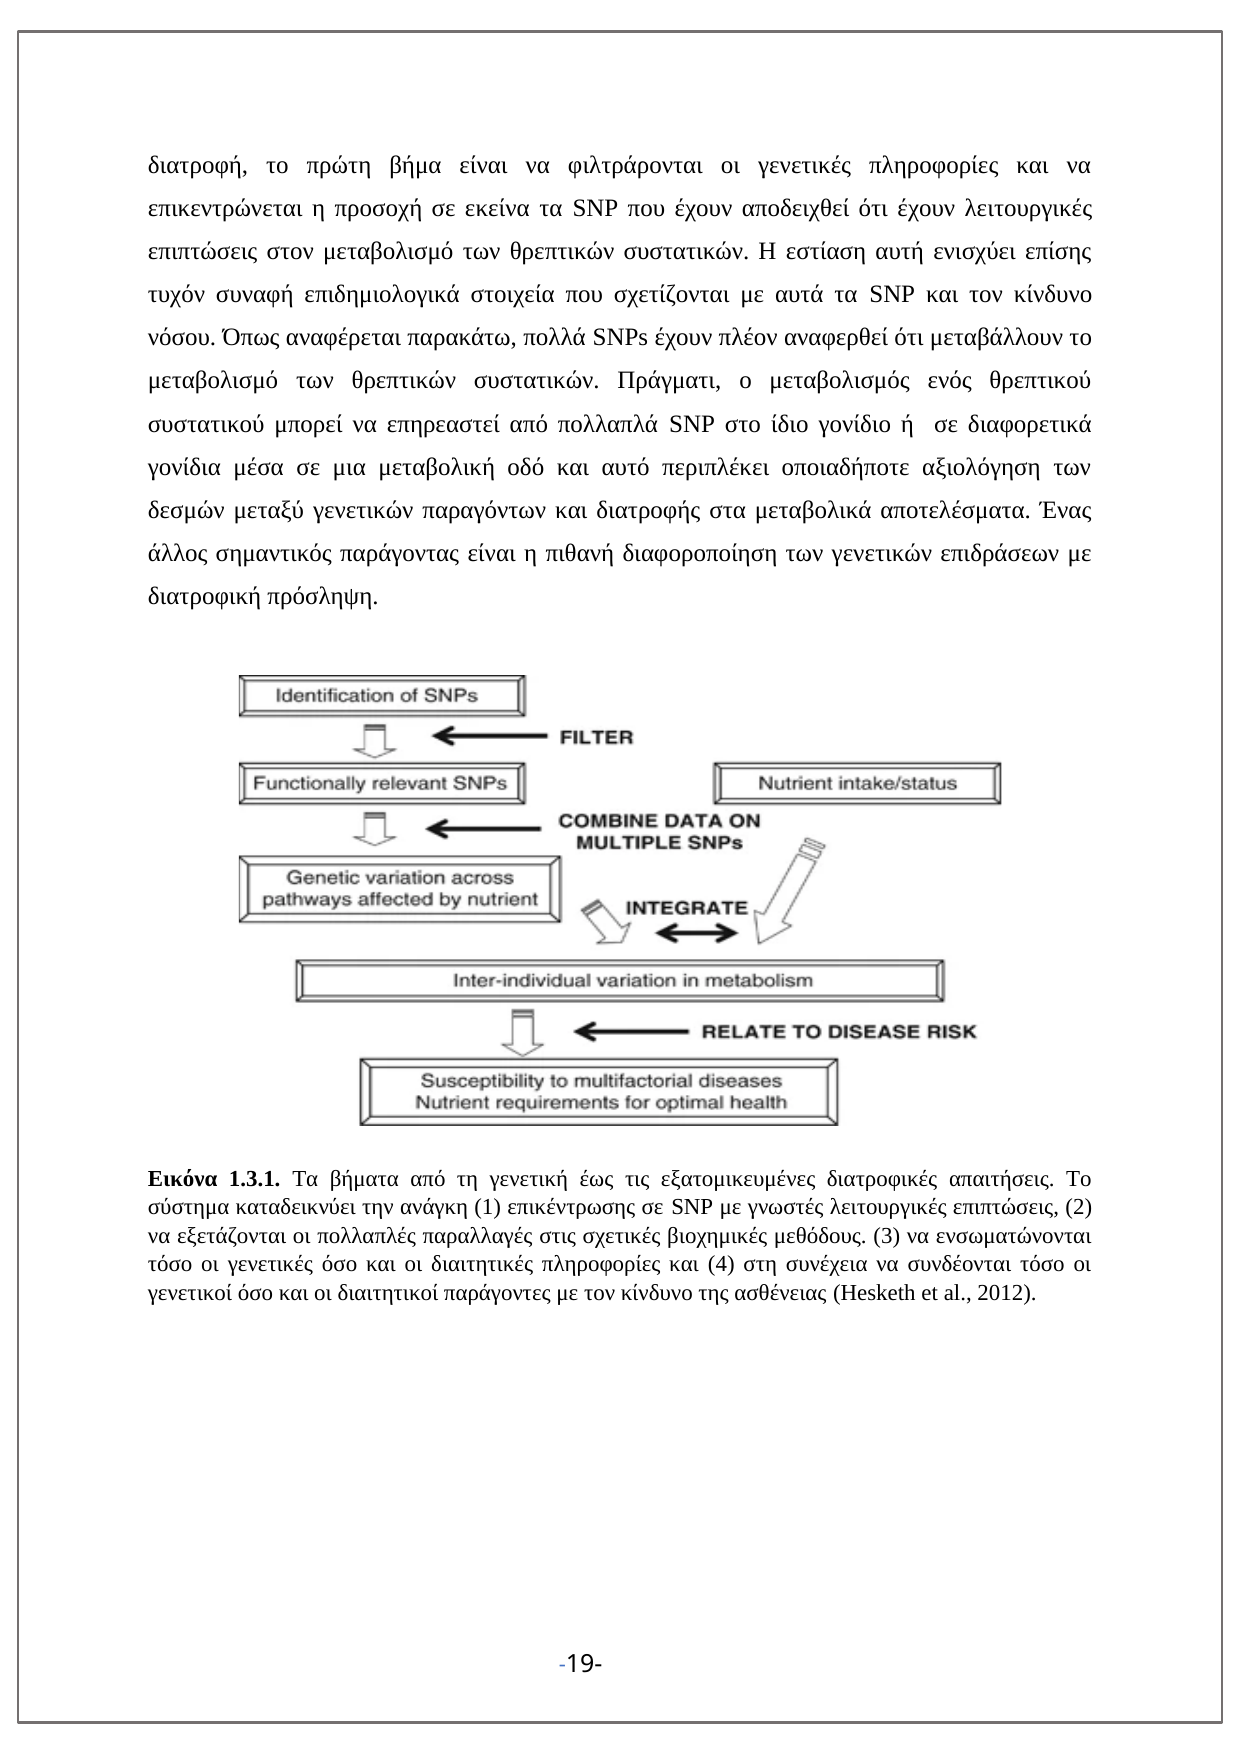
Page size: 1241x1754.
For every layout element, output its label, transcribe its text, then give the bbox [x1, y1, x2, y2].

picture [238, 675, 1002, 1126]
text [148, 150, 1092, 610]
text Εικόνα 1.3.1. Τα βήματα από τη γενετική έως τις εξατομικευμένες διατροφικές απαιτήσεις. Το σύστημα καταδεικνύει την ανάγκη (1) επικέντρωσης σε SNP με γνωστές λειτουργικές επιπτώσεις, (2) να εξετάζονται οι πολλαπλές παραλλαγές στις σχετικές βιοχημικές μεθόδους. (3) να ενσωματώνονται τόσο οι γενετικές όσο και οι διαιτητικές πληροφορίες και (4) στη συνέχεια να συνδέονται τόσο οι γενετικοί όσο και οι διαιτητικοί παράγοντες με τον κίνδυνο της ασθένειας (Hesketh et al., 2012). [148, 1165, 1092, 1305]
